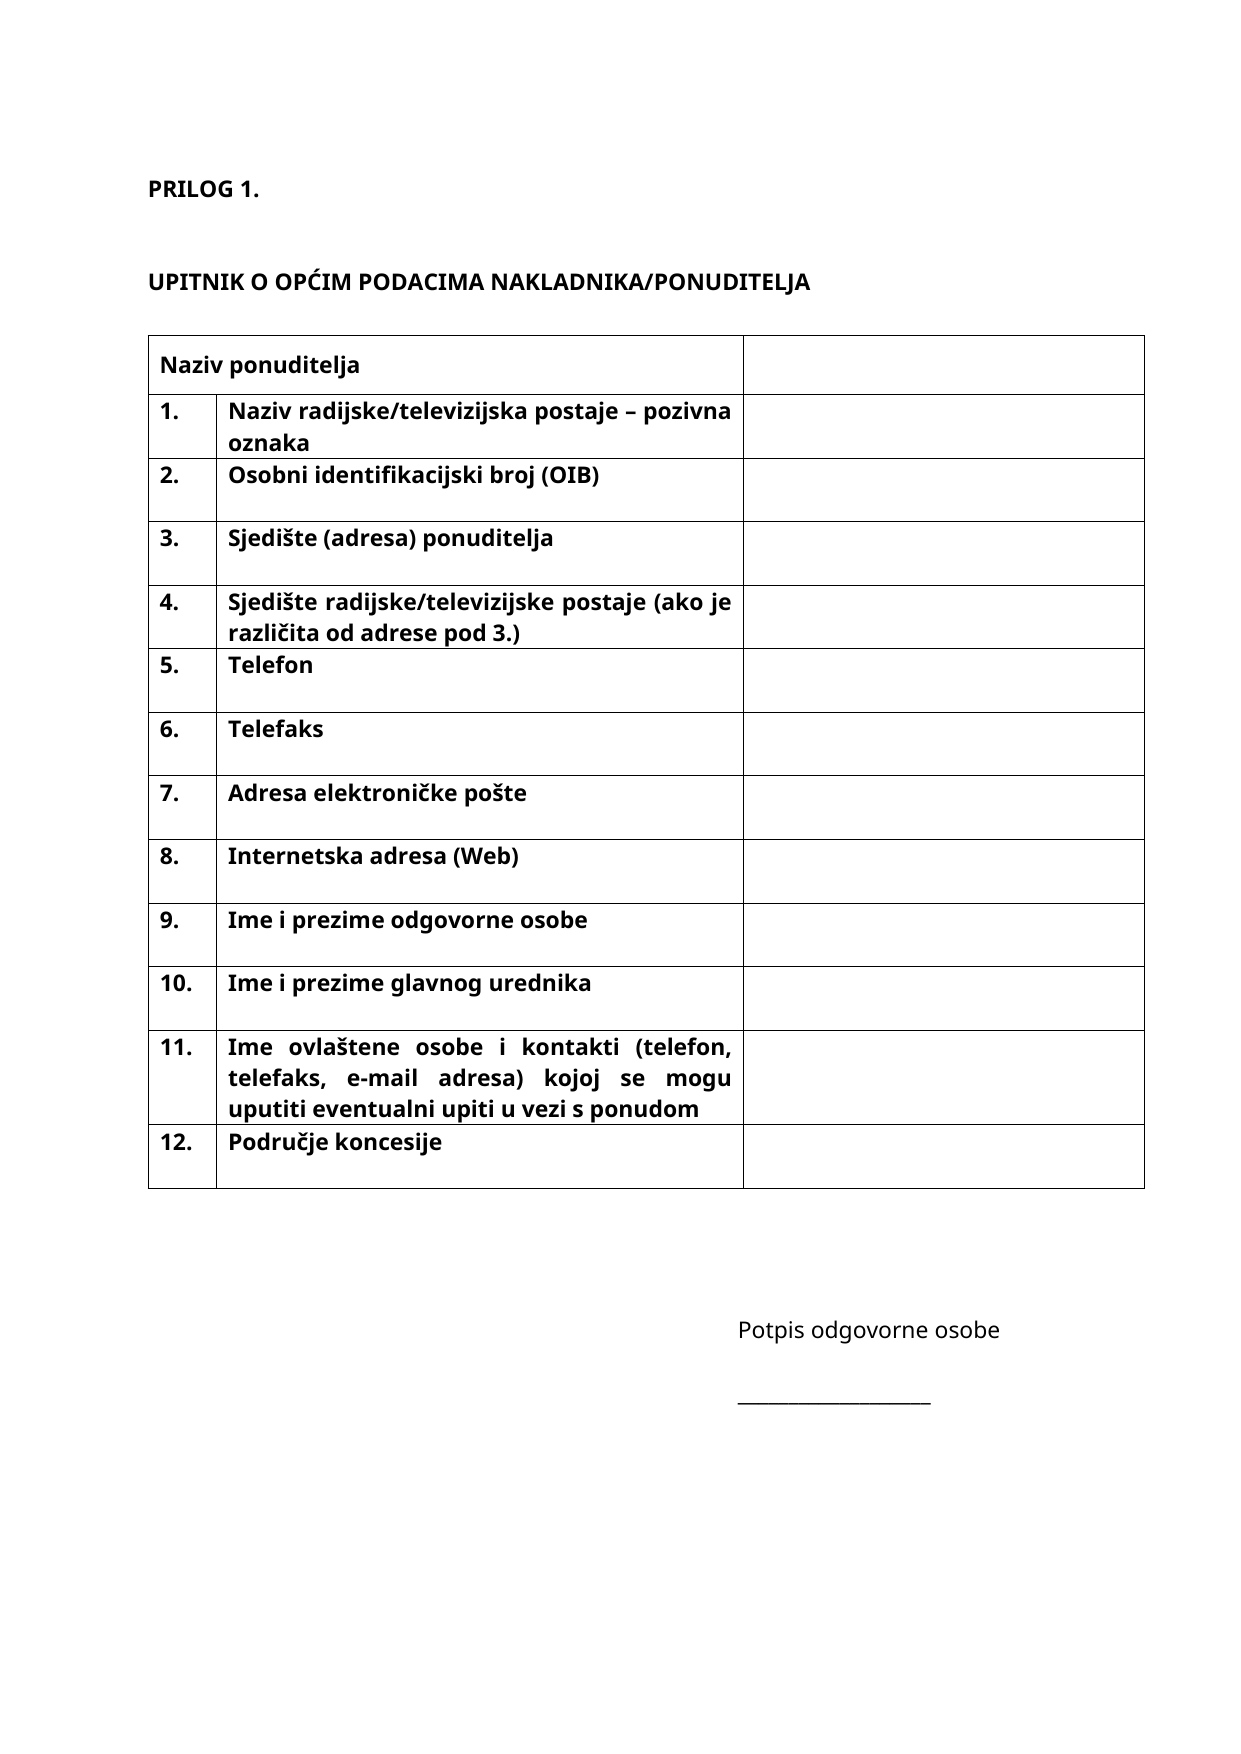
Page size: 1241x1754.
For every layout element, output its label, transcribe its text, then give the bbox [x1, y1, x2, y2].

table_cell [744, 776, 1144, 839]
table_cell [744, 649, 1144, 712]
table_cell [149, 522, 216, 585]
subtitle UPITNIK O OPĆIM PODACIMA NAKLADNIKA/PONUDITELJA [148, 266, 1093, 298]
table_cell Telefaks [217, 713, 743, 775]
table_cell Telefon [217, 649, 743, 712]
table_cell [744, 395, 1144, 458]
table_cell [149, 1031, 216, 1124]
table_cell [744, 840, 1144, 902]
table_cell [149, 713, 216, 775]
table_cell [744, 522, 1144, 585]
table_cell Ime i prezime odgovorne osobe [217, 904, 743, 966]
table_cell [744, 586, 1144, 648]
table_cell [744, 713, 1144, 775]
table_cell [149, 967, 216, 1029]
table_cell [149, 904, 216, 966]
table_cell [744, 967, 1144, 1029]
table_cell [149, 776, 216, 839]
table_cell [149, 649, 216, 712]
text Potpis odgovorne osobe [148, 1314, 1093, 1345]
table_cell Naziv radijske/televizijska postaje – pozivna oznaka [217, 395, 743, 458]
table_cell Internetska adresa (Web) [217, 840, 743, 902]
table_cell Područje koncesije [217, 1125, 743, 1188]
table_cell Sjedište radijske/televizijske postaje (ako je različita od adrese pod 3.) [217, 586, 743, 648]
table_cell [149, 1125, 216, 1188]
table_header [744, 336, 1144, 394]
table_header Naziv ponuditelja [149, 336, 743, 394]
table_cell [744, 904, 1144, 966]
table_cell [149, 395, 216, 458]
table_cell [149, 459, 216, 521]
table_cell Adresa elektroničke pošte [217, 776, 743, 839]
table_cell Sjedište (adresa) ponuditelja [217, 522, 743, 585]
text ___________________ [148, 1376, 1093, 1408]
table_cell [744, 1125, 1144, 1188]
subtitle PRILOG 1. [148, 173, 1093, 204]
table_cell [744, 459, 1144, 521]
table_cell [149, 586, 216, 648]
table_cell Ime i prezime glavnog urednika [217, 967, 743, 1029]
table_cell Ime ovlaštene osobe i kontakti (telefon, telefaks, e-mail adresa) kojoj se mogu uputiti eventualni upiti u vezi s ponudom [217, 1031, 743, 1124]
table_cell Osobni identifikacijski broj (OIB) [217, 459, 743, 521]
table_cell [149, 840, 216, 902]
table_cell [744, 1031, 1144, 1124]
